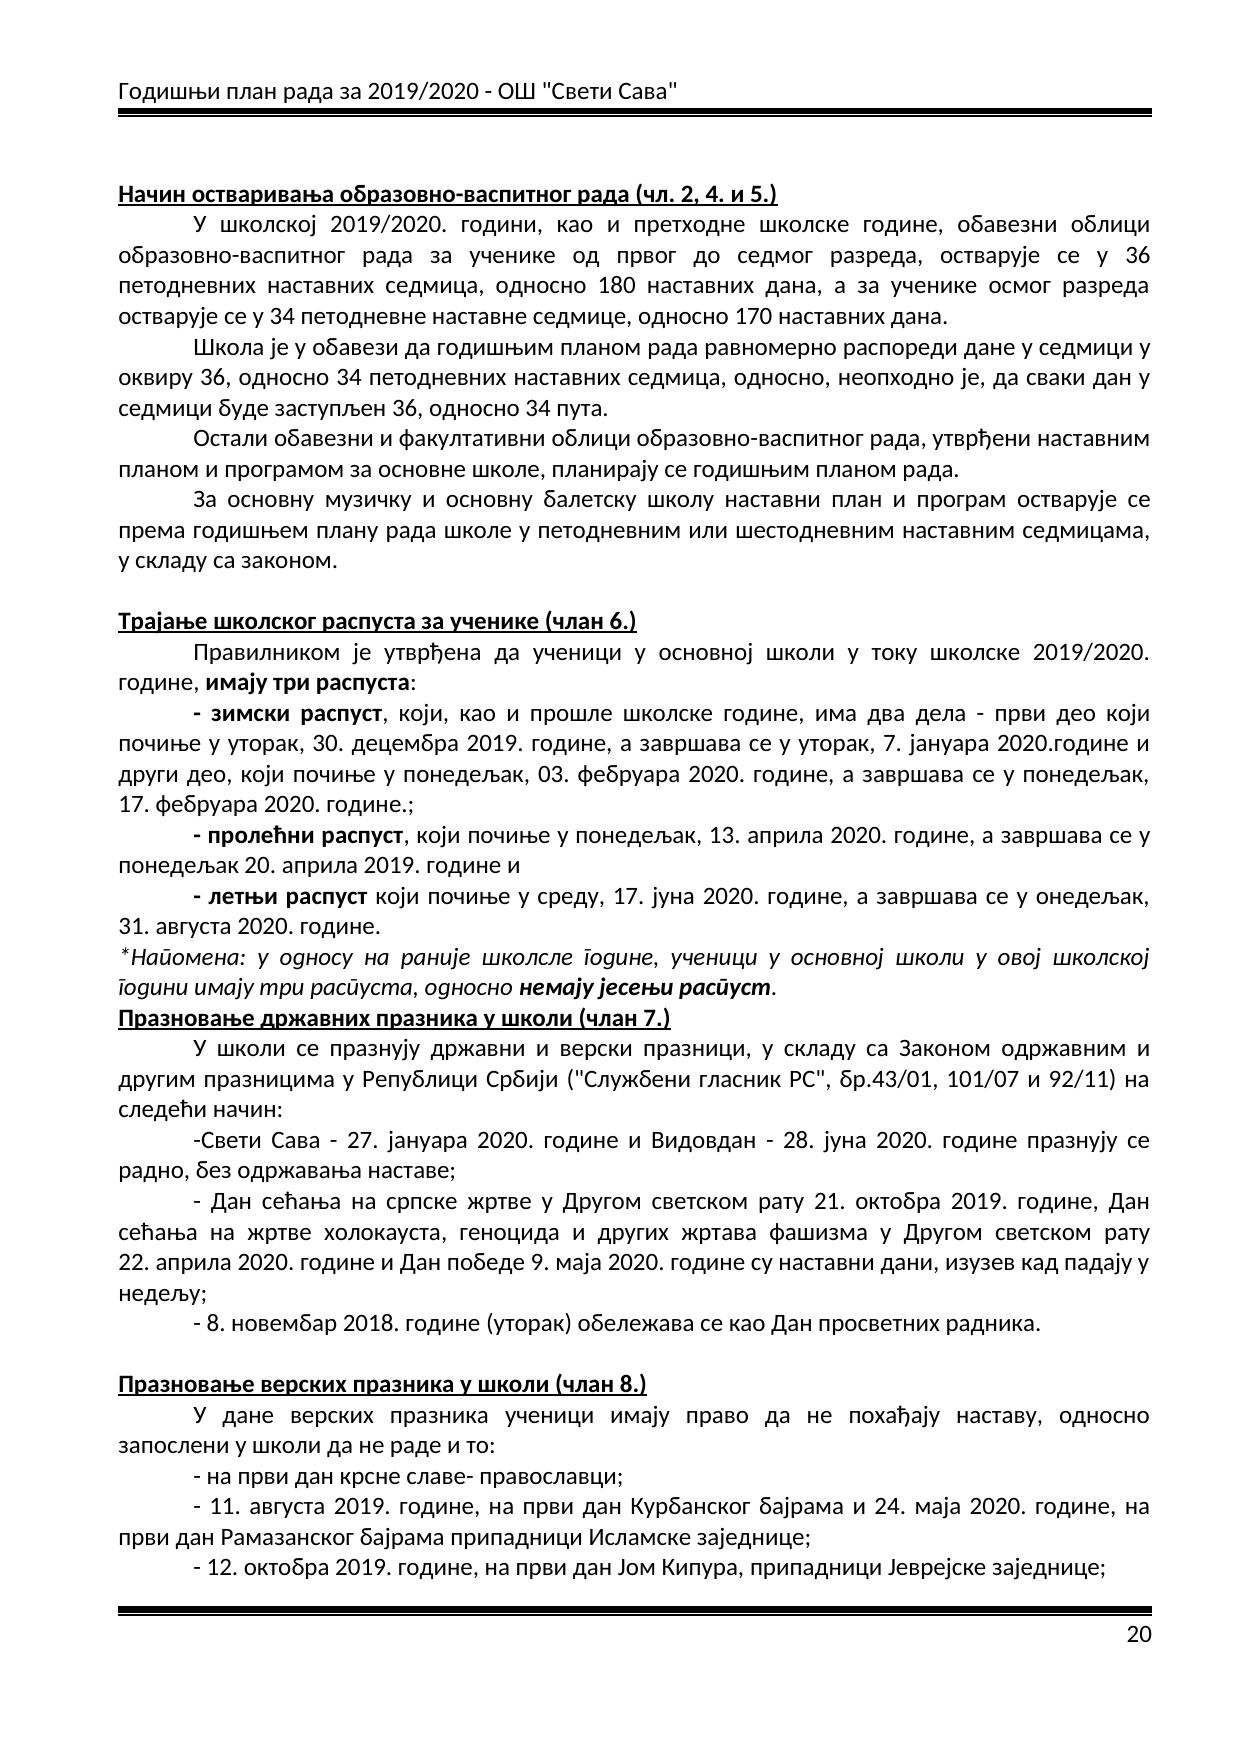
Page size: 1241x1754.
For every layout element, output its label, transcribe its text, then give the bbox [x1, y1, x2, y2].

text - Дан сећања на српске жртве у Другом светском рату 21. октобра 2019. године, Дан сећања на жртве холокауста, геноцида и других жртава фашизма у Другом светском рату 22. априла 2020. године и Дан победе 9. маја 2020. године су наставни дани, изузев кад падају у недељу; [118, 1185, 1152, 1307]
text У школи се празнују државни и верски празници, у складу са Законом одржавним и другим празницима у Републици Србији ("Службени гласник РС", бр.43/01, 101/07 и 92/11) на следећи начин: [118, 1033, 1152, 1124]
text У школској 2019/2020. години, као и претходне школске године, обавезни облици образовно-васпитног рада за ученике од првог до седмог разреда, остварује се у 36 петодневних наставних седмица, односно 180 наставних дана, а за ученике осмог разреда остварује се у 34 петодневне наставне седмице, односно 170 наставних дана. [118, 208, 1152, 331]
text Празновање верских празника у школи (члан 8.) [118, 1368, 1152, 1399]
text - зимски распуст, који, као и прошле школске године, има два дела - први део који почиње у уторак, 30. децембра 2019. године, а завршава се у уторак, 7. јануара 2020.године и други део, који почиње у понедељак, 03. фебруара 2020. године, а завршава се у понедељак, 17. фебруара 2020. године.; [118, 697, 1152, 819]
text Школа је у обавези да годишњим планом рада равномерно распореди дане у седмици у оквиру 36, односно 34 петодневних наставних седмица, односно, неопходно је, да сваки дан у седмици буде заступљен 36, односно 34 пута. [118, 331, 1152, 422]
text - летњи распуст који почиње у среду, 17. јуна 2020. године, а завршава се у онедељак, 31. августа 2020. године. [118, 880, 1152, 941]
text За основну музичку и основну балетску школу наставни план и програм остварује се према годишњем плану рада школе у петодневним или шестодневним наставним седмицама, у складу са законом. [118, 483, 1152, 575]
text -Свети Сава - 27. јануара 2020. године и Видовдан - 28. јуна 2020. године празнују се радно, без одржавања наставе; [118, 1124, 1152, 1185]
text Празновање државних празника у школи (члан 7.) [118, 1002, 1152, 1033]
text - на први дан крсне славе- православци; [118, 1460, 1152, 1490]
text У дане верских празника ученици имају право да не похађају наставу, односно запослени у школи да не раде и то: [118, 1399, 1152, 1460]
text Правилником је утврђена да ученици у основној школи у току школске 2019/2020. године, имају три распуста: [118, 636, 1152, 697]
text - 12. октобра 2019. године, на први дан Јом Кипура, припадници Јеврејске заједнице; [118, 1551, 1152, 1582]
text - пролећни распуст, који почиње у понедељак, 13. априла 2020. године, а завршава се у понедељак 20. априла 2019. године и [118, 819, 1152, 880]
text - 11. августа 2019. године, на први дан Курбанског бајрама и 24. маја 2020. године, на први дан Рамазанског бајрама припадници Исламске заједнице; [118, 1490, 1152, 1551]
text - 8. новембар 2018. године (уторак) обележава се као Дан просветних радника. [118, 1307, 1152, 1338]
text Трајање школског распуста за ученике (члан 6.) [118, 605, 1152, 636]
text Остали обавезни и факултативни облици образовно-васпитног рада, утврђени наставним планом и програмом за основне школе, планирају се годишњим планом рада. [118, 422, 1152, 483]
text *Напомена: у односу на раније школсле године, ученици у основној школи у овој школској години имају три распуста, односно немају јесењи распуст. [118, 941, 1152, 1002]
text Начин остваривања образовно-васпитног рада (чл. 2, 4. и 5.) [118, 178, 1152, 208]
